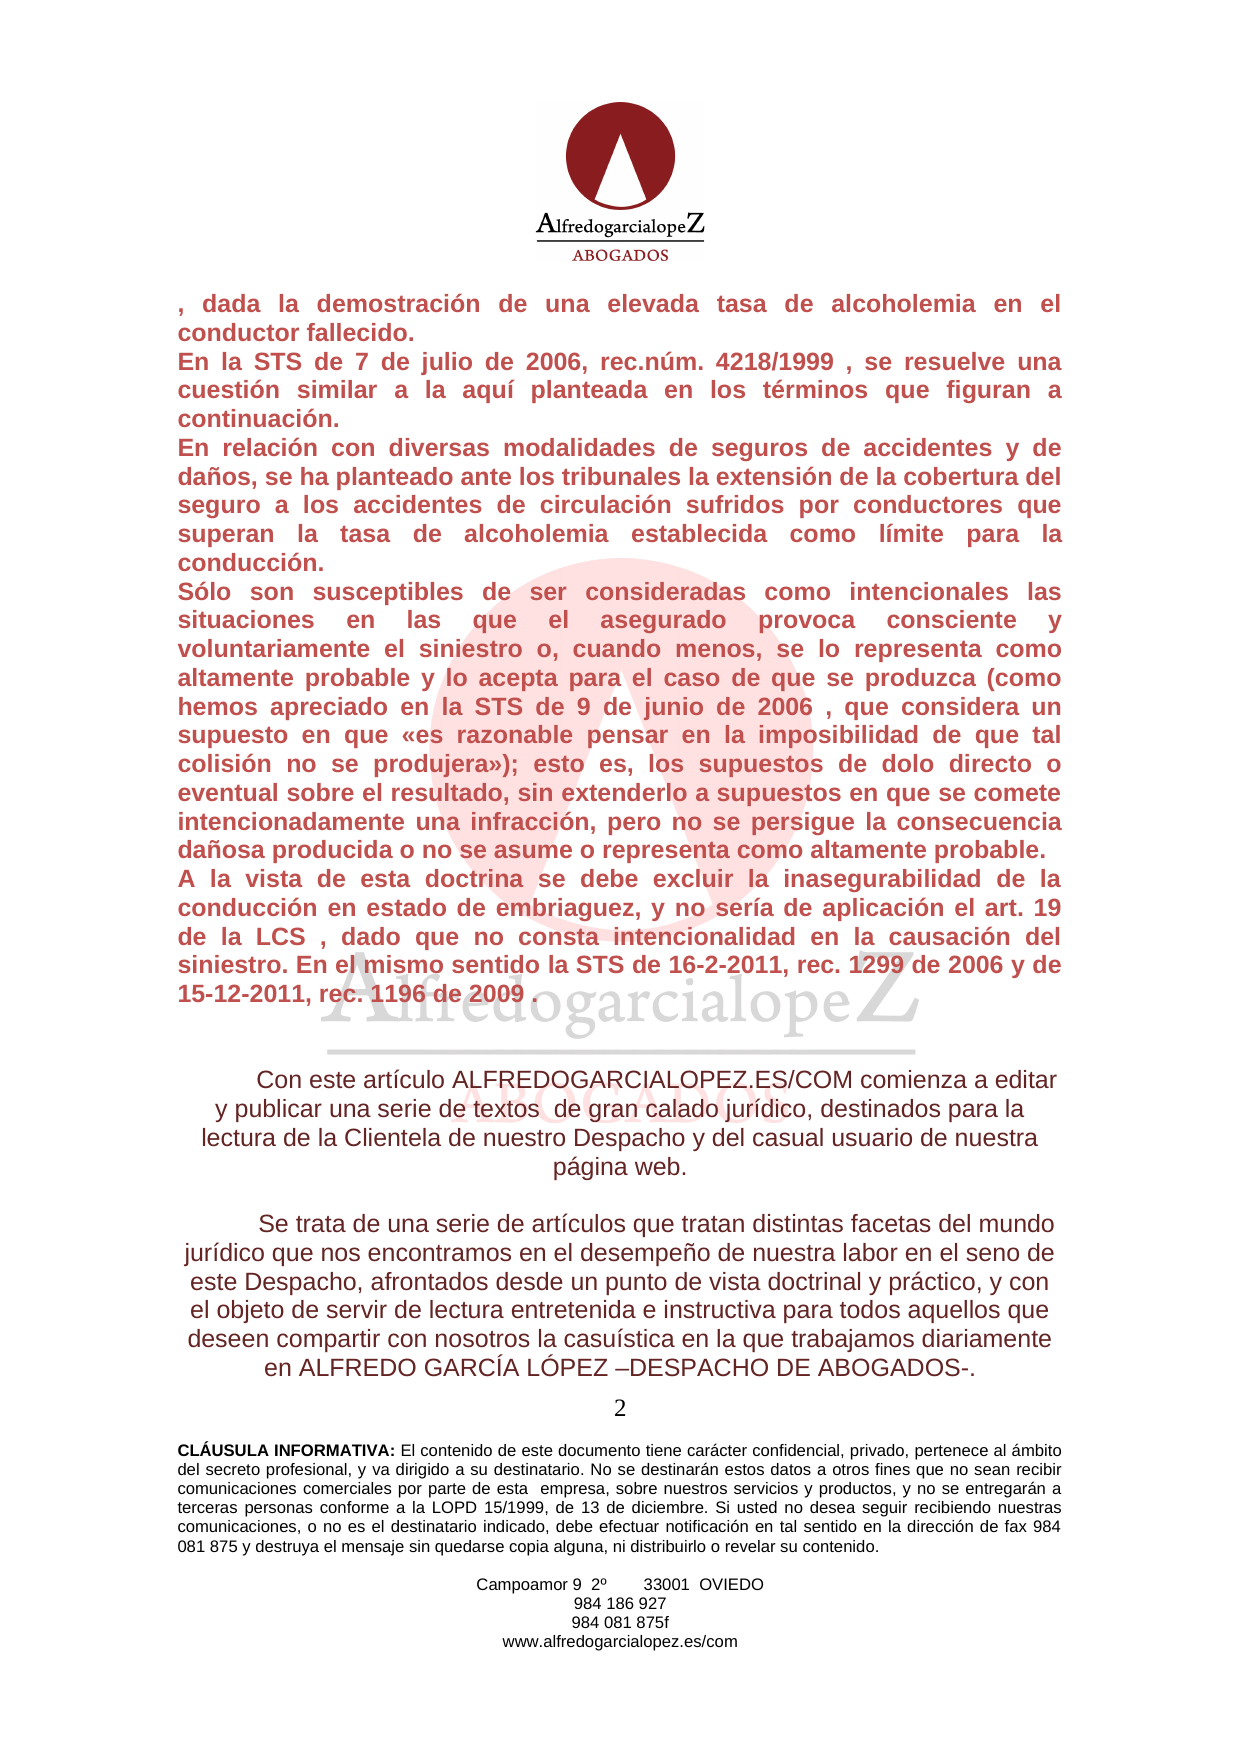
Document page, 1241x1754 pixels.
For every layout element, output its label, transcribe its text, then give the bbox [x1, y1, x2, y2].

text En relación con diversas modalidades de seguros de accidentes y de daños, se ha planteado ante los tribunales la extensión de la cobertura del seguro a los accidentes de circulación sufridos por conductores que superan la tasa de alcoholemia establecida como límite para la conducción. [177, 433, 1063, 577]
text A la vista de esta doctrina se debe excluir la inasegurabilidad de la conducción en estado de embriaguez, y no sería de aplicación el art. 19 de la LCS , dado que no consta intencionalidad en la causación del siniestro. En el mismo sentido la STS de 16-2-2011, rec. 1299 de 2006 y de 15-12-2011, rec. 1196 de 2009 . [177, 864, 1063, 1008]
text Se trata de una serie de artículos que tratan distintas facetas del mundo jurídico que nos encontramos en el desempeño de nuestra labor en el seno de este Despacho, afrontados desde un punto de vista doctrinal y práctico, y con el objeto de servir de lectura entretenida e instructiva para todos aquellos que deseen compartir con nosotros la casuística en la que trabajamos diariamente en ALFREDO GARCÍA LÓPEZ –DESPACHO DE ABOGADOS-. [177, 1209, 1063, 1382]
text En la STS de 7 de julio de 2006, rec.núm. 4218/1999 , se resuelve una cuestión similar a la aquí planteada en los términos que figuran a continuación. [177, 347, 1063, 433]
picture [535, 102, 705, 261]
text Con este artículo ALFREDOGARCIALOPEZ.ES/COM comienza a editar y publicar una serie de textos de gran calado jurídico, destinados para la lectura de la Clientela de nuestro Despacho y del casual usuario de nuestra página web. [177, 1065, 1063, 1180]
text Sólo son susceptibles de ser consideradas como intencionales las situaciones en las que el asegurado provoca consciente y voluntariamente el siniestro o, cuando menos, se lo representa como altamente probable y lo acepta para el caso de que se produzca (como hemos apreciado en la STS de 9 de junio de 2006 , que considera un supuesto en que «es razonable pensar en la imposibilidad de que tal colisión no se produjera»); esto es, los supuestos de dolo directo o eventual sobre el resultado, sin extenderlo a supuestos en que se comete intencionadamente una infracción, pero no se persigue la consecuencia dañosa producida o no se asume o representa como altamente probable. [177, 577, 1063, 864]
